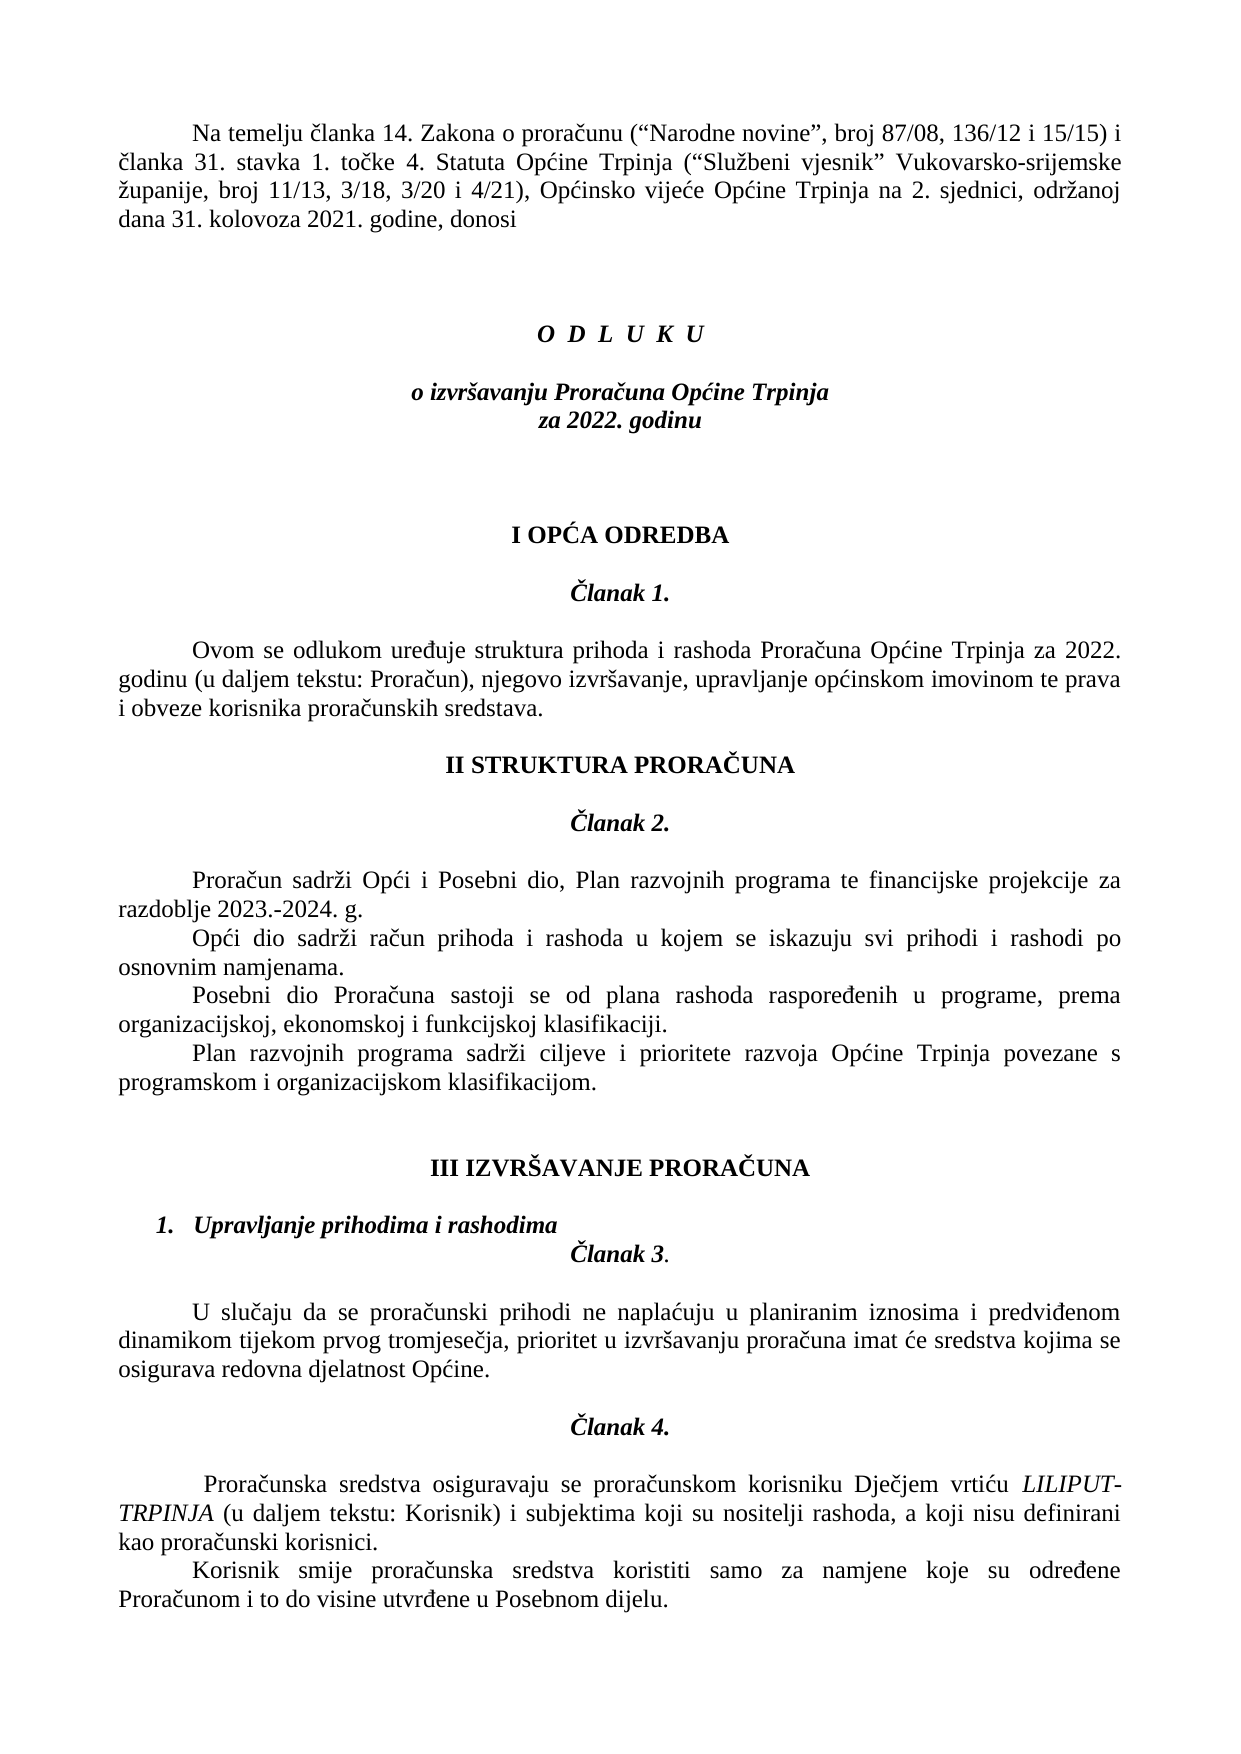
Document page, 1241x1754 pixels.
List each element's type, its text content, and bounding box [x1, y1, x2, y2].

text za 2022. godinu [118, 406, 1122, 434]
text Posebni dio Proračuna sastoji se od plana rashoda raspoređenih u programe, prema organizacijskoj, ekonomskoj i funkcijskoj klasifikaciji. [118, 981, 1122, 1038]
list Upravljanje prihodima i rashodima [156, 1211, 1122, 1239]
text o izvršavanju Proračuna Općine Trpinja [118, 377, 1122, 406]
text Korisnik smije proračunska sredstva koristiti samo za namjene koje su određene Proračunom i to do visine utvrđene u Posebnom dijelu. [118, 1556, 1122, 1613]
text Proračun sadrži Opći i Posebni dio, Plan razvojnih programa te financijske projekcije za razdoblje 2023.-2024. g. [118, 866, 1122, 923]
text Članak 3. [118, 1239, 1122, 1268]
text Opći dio sadrži račun prihoda i rashoda u kojem se iskazuju svi prihodi i rashodi po osnovnim namjenama. [118, 923, 1122, 981]
text Plan razvojnih programa sadrži ciljeve i prioritete razvoja Općine Trpinja povezane s programskom i organizacijskom klasifikacijom. [118, 1038, 1122, 1096]
text Proračunska sredstva osiguravaju se proračunskom korisniku Dječjem vrtiću LILIPUT- TRPINJA (u daljem tekstu: Korisnik) i subjektima koji su nositelji rashoda, a koji nisu definirani kao proračunski korisnici. [118, 1469, 1122, 1556]
subtitle I OPĆA ODREDBA [118, 521, 1122, 549]
text III IZVRŠAVANJE PRORAČUNA [118, 1153, 1122, 1182]
subtitle O D L U K U [118, 319, 1122, 348]
subtitle II STRUKTURA PRORAČUNA [118, 751, 1122, 779]
text Članak 1. [118, 578, 1122, 607]
text Članak 4. [118, 1412, 1122, 1441]
text U slučaju da se proračunski prihodi ne naplaćuju u planiranim iznosima i predviđenom dinamikom tijekom prvog tromjesečja, prioritet u izvršavanju proračuna imat će sredstva kojima se osigurava redovna djelatnost Općine. [118, 1297, 1122, 1383]
text Ovom se odlukom uređuje struktura prihoda i rashoda Proračuna Općine Trpinja za 2022. godinu (u daljem tekstu: Proračun), njegovo izvršavanje, upravljanje općinskom imovinom te prava i obveze korisnika proračunskih sredstava. [118, 636, 1122, 722]
text Članak 2. [118, 808, 1122, 837]
text Na temelju članka 14. Zakona o proračunu (“Narodne novine”, broj 87/08, 136/12 i 15/15) i članka 31. stavka 1. točke 4. Statuta Općine Trpinja (“Službeni vjesnik” Vukovarsko-srijemske županije, broj 11/13, 3/18, 3/20 i 4/21), Općinsko vijeće Općine Trpinja na 2. sjednici, održanoj dana 31. kolovoza 2021. godine, donosi [118, 118, 1122, 233]
